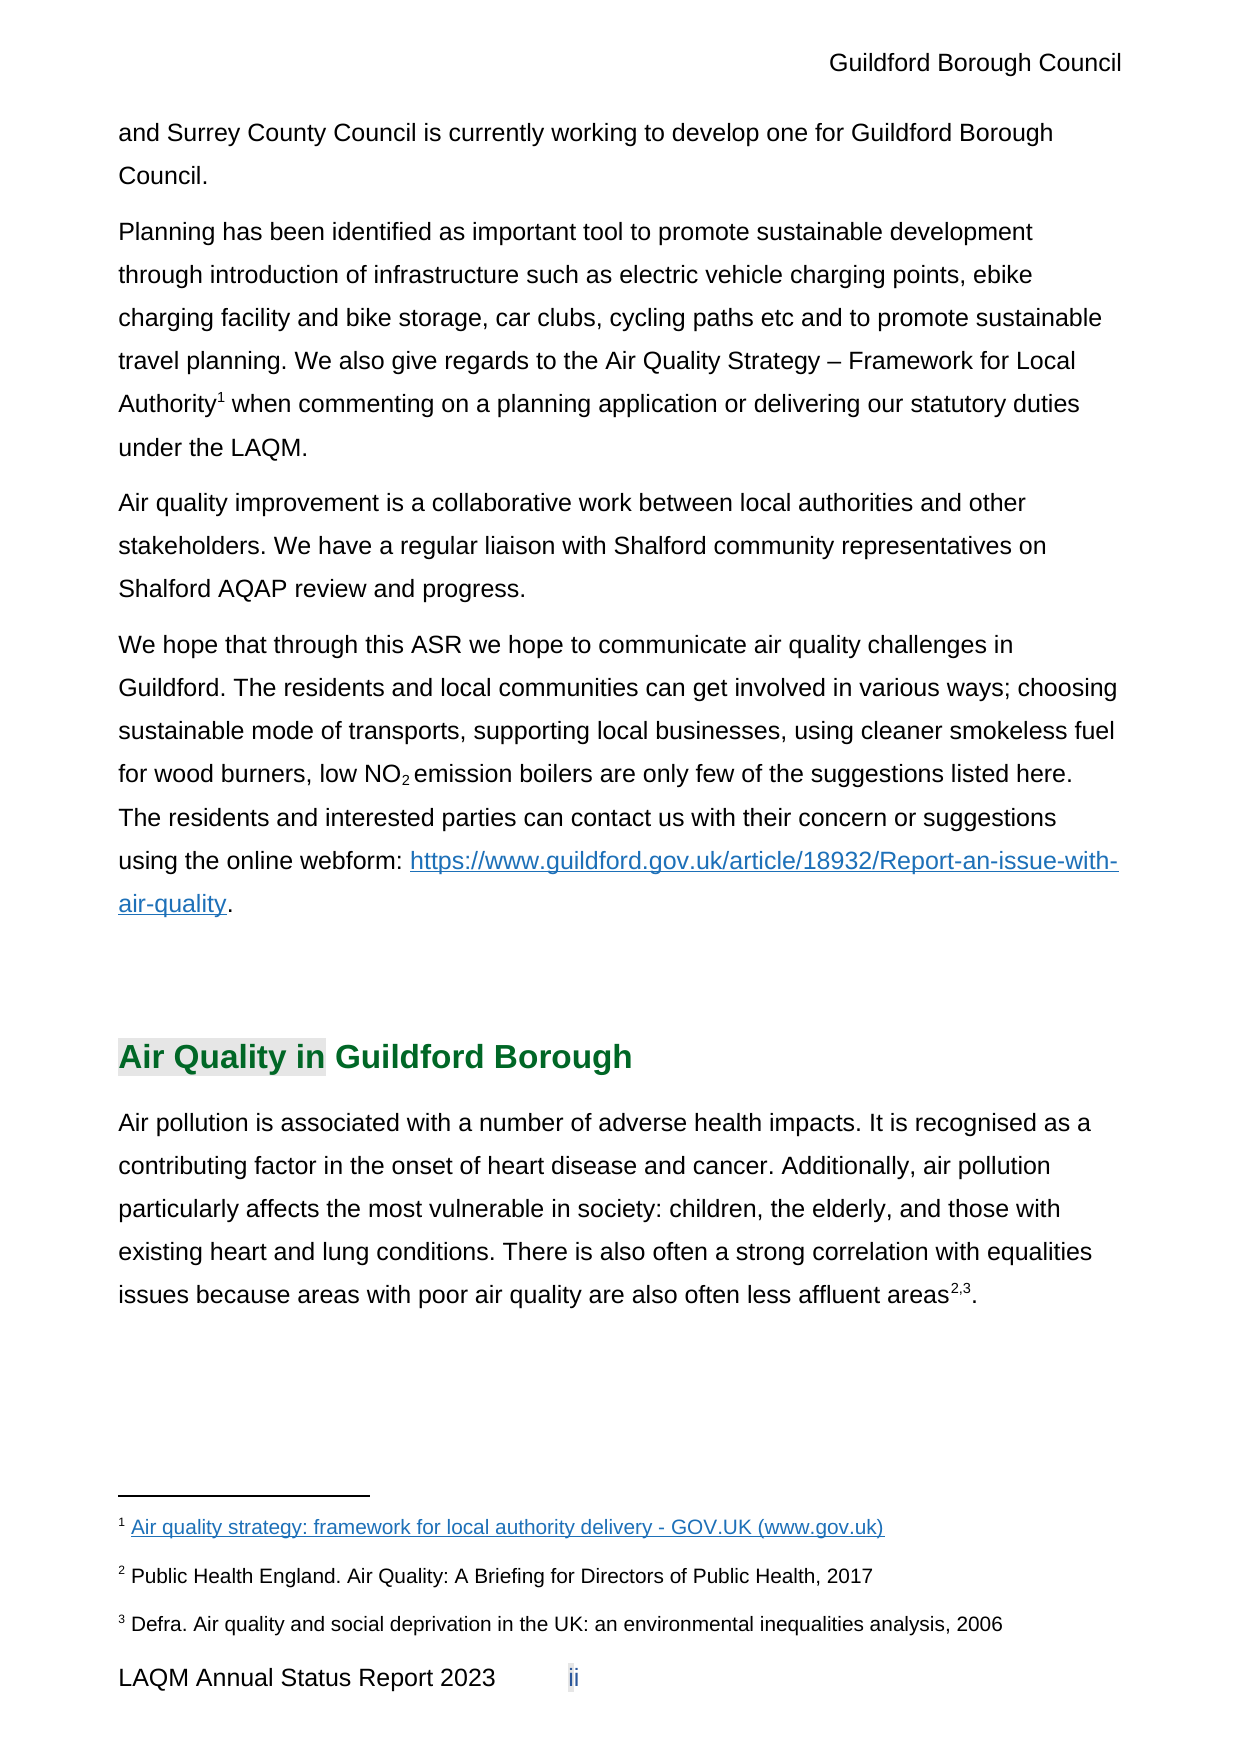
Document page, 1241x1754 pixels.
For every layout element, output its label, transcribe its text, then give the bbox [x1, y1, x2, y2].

text Planning has been identified as important tool to promote sustainable development through introduction of infrastructure such as electric vehicle charging points, ebike charging facility and bike storage, car clubs, cycling paths etc and to promote sustainable travel planning. We also give regards to the Air Quality Strategy – Framework for Local Authority when commenting on a planning application or delivering our statutory duties under the LAQM. [118, 217, 1122, 461]
text Air quality improvement is a collaborative work between local authorities and other stakeholders. We have a regular liaison with Shalford community representatives on Shalford AQAP review and progress. [118, 488, 1122, 603]
text We hope that through this ASR we hope to communicate air quality challenges in Guildford. The residents and local communities can get involved in various ways; choosing sustainable mode of transports, supporting local businesses, using cleaner smokeless fuel for wood burners, low NO2 emission boilers are only few of the suggestions listed here. The residents and interested parties can contact us with their concern or suggestions using the online webform: https://www.guildford.gov.uk/article/18932/Report-an-issue-with-air-quality. [118, 630, 1122, 917]
text Air pollution is associated with a number of adverse health impacts. It is recognised as a contributing factor in the onset of heart disease and cancer. Additionally, air pollution particularly affects the most vulnerable in society: children, the elderly, and those with existing heart and lung conditions. There is also often a strong correlation with equalities issues because areas with poor air quality are also often less affluent areas,. [118, 1108, 1122, 1309]
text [118, 118, 1122, 190]
subtitle Air Quality in Guildford Borough [118, 1037, 1122, 1076]
